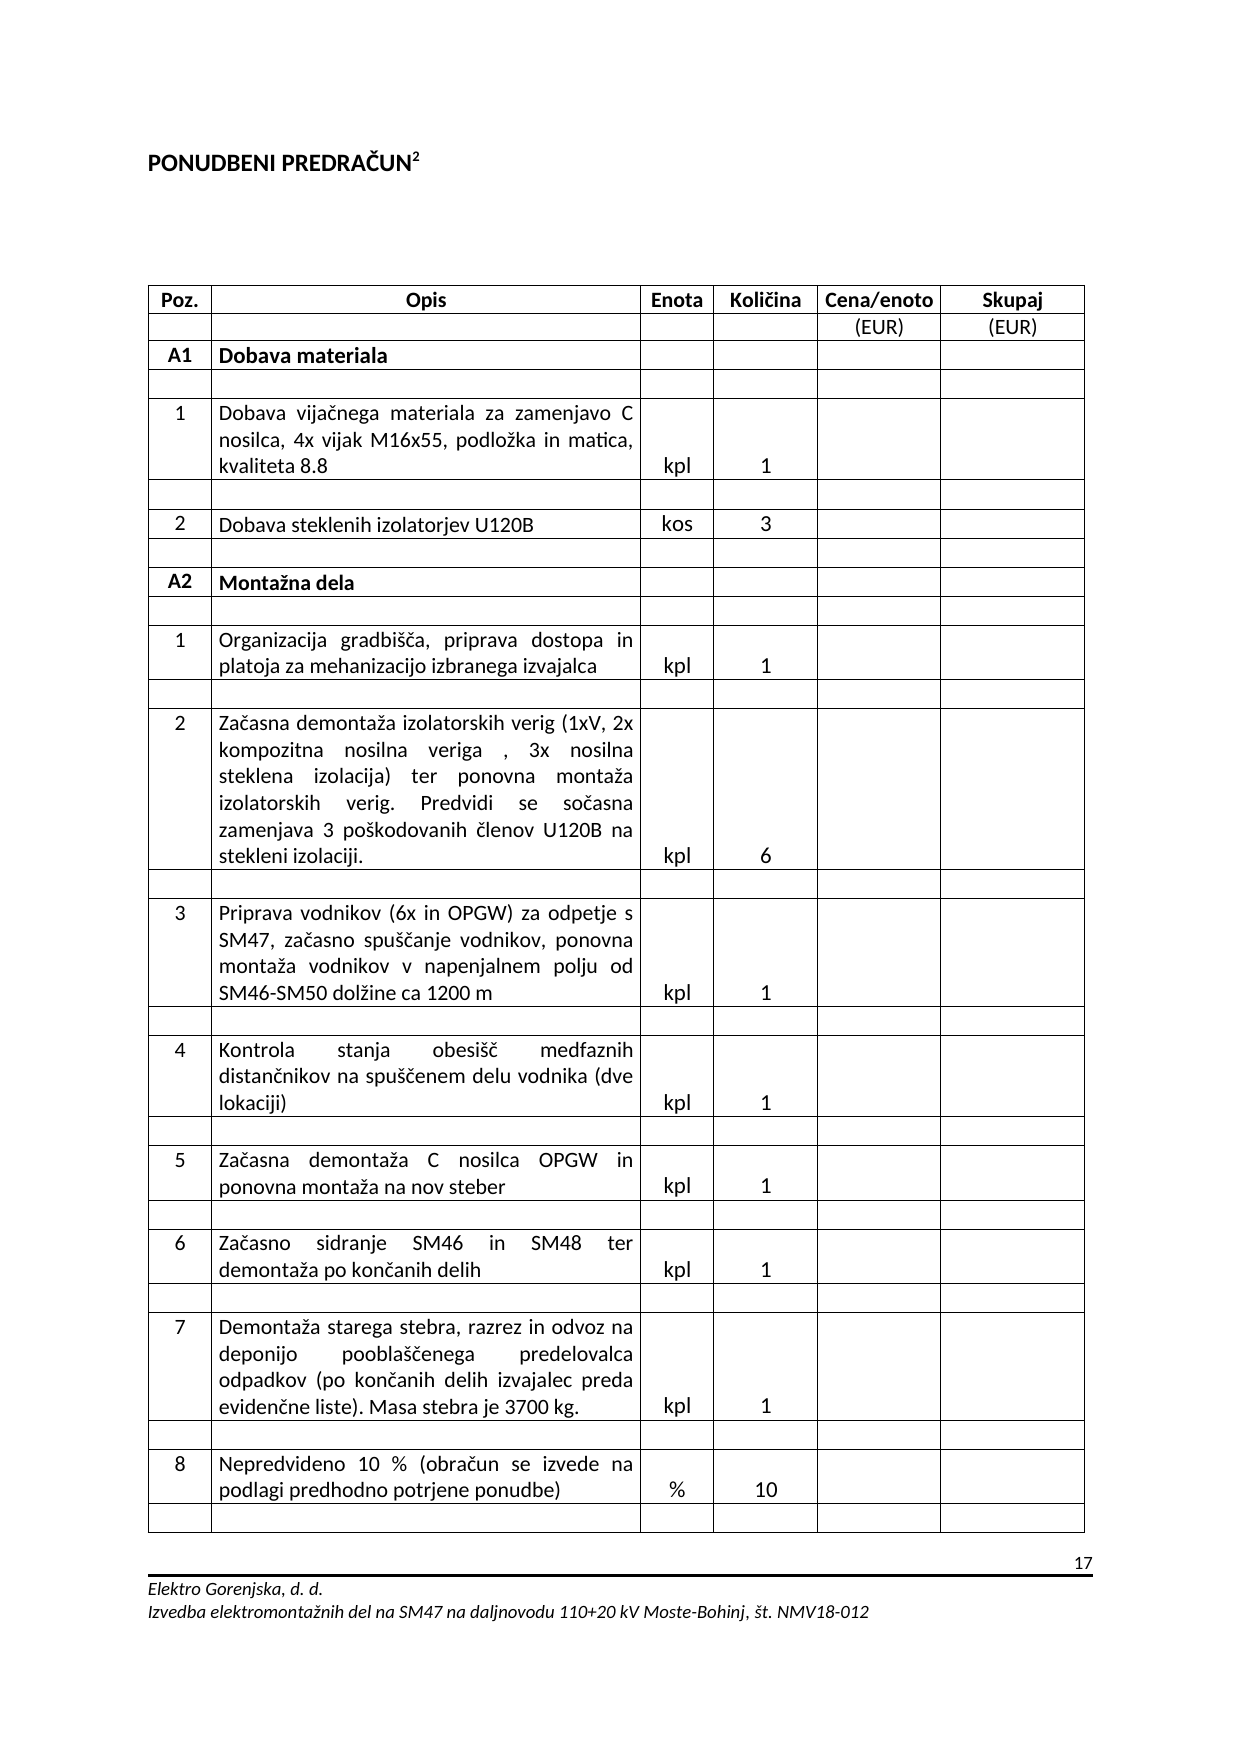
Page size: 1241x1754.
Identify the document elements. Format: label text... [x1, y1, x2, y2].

table_cell [212, 680, 640, 708]
table_cell [941, 341, 1084, 369]
table_cell [149, 870, 211, 898]
table_cell [818, 1313, 940, 1420]
table_cell [714, 480, 817, 508]
table_cell 7 [149, 1313, 211, 1420]
table_cell 2 [149, 510, 211, 537]
table_cell [212, 870, 640, 898]
table_cell 1 [149, 399, 211, 479]
table_cell 1 [714, 1313, 817, 1420]
table_cell [641, 1117, 713, 1145]
table_cell [818, 399, 940, 479]
table_cell [714, 1421, 817, 1449]
table_cell [714, 1007, 817, 1035]
table_cell [818, 899, 940, 1006]
table_cell [941, 568, 1084, 596]
table_header Poz. [149, 286, 211, 312]
table_cell [149, 480, 211, 508]
table_cell [149, 597, 211, 625]
table_cell [941, 1421, 1084, 1449]
table_cell [641, 1284, 713, 1312]
table_header Količina [714, 286, 817, 312]
table_cell [818, 626, 940, 679]
table_cell [714, 1117, 817, 1145]
table_cell [714, 1201, 817, 1228]
table_cell [818, 1450, 940, 1503]
table_cell [818, 341, 940, 369]
table_cell [641, 314, 713, 340]
table_cell [714, 370, 817, 398]
table_cell [941, 597, 1084, 625]
table_cell [941, 1284, 1084, 1312]
table_cell [149, 1421, 211, 1449]
table_cell [149, 370, 211, 398]
table_cell kpl [641, 1230, 713, 1283]
table_cell [941, 1313, 1084, 1420]
table_cell A2 [149, 568, 211, 596]
table_cell 10 [714, 1450, 817, 1503]
table_cell [212, 1421, 640, 1449]
table_cell [818, 1284, 940, 1312]
table_cell Organizacija gradbišča, priprava dostopa in platoja za mehanizacijo izbranega izvajalca [212, 626, 640, 679]
table_cell [212, 1504, 640, 1532]
table_header Cena/enoto [818, 286, 940, 312]
table_cell [212, 1007, 640, 1035]
table_cell [149, 1117, 211, 1145]
table_cell (EUR) [818, 314, 940, 340]
table_cell [818, 510, 940, 537]
table_cell 1 [714, 899, 817, 1006]
table_cell kpl [641, 899, 713, 1006]
table_cell [149, 1007, 211, 1035]
table_header Opis [212, 286, 640, 312]
table_cell 2 [149, 709, 211, 869]
table_cell [212, 539, 640, 567]
table_cell [149, 539, 211, 567]
table_cell % [641, 1450, 713, 1503]
table_cell [212, 597, 640, 625]
table_cell [818, 709, 940, 869]
table_cell Kontrola stanja obesišč medfaznih distančnikov na spuščenem delu vodnika (dve lokaciji) [212, 1036, 640, 1116]
table_cell [941, 709, 1084, 869]
text PONUDBENI PREDRAČUN2 [148, 148, 1093, 178]
table_cell kpl [641, 399, 713, 479]
table_cell [714, 680, 817, 708]
table_cell [212, 480, 640, 508]
table_cell kpl [641, 1313, 713, 1420]
table_cell [818, 370, 940, 398]
table_cell Priprava vodnikov (6x in OPGW) za odpetje s SM47, začasno spuščanje vodnikov, ponovna montaža vodnikov v napenjalnem polju od SM46-SM50 dolžine ca 1200 m [212, 899, 640, 1006]
table_cell 1 [149, 626, 211, 679]
table_cell [641, 370, 713, 398]
table_cell [941, 399, 1084, 479]
table_cell [714, 341, 817, 369]
table_cell [941, 1201, 1084, 1228]
table_cell kpl [641, 1036, 713, 1116]
table_cell [818, 568, 940, 596]
table_cell 1 [714, 399, 817, 479]
table_cell Demontaža starega stebra, razrez in odvoz na deponijo pooblaščenega predelovalca odpadkov (po končanih delih izvajalec preda evidenčne liste). Masa stebra je 3700 kg. [212, 1313, 640, 1420]
table_cell [149, 1284, 211, 1312]
table_cell 8 [149, 1450, 211, 1503]
table_cell [714, 597, 817, 625]
table_cell [818, 1421, 940, 1449]
table_cell 6 [149, 1230, 211, 1283]
table_cell Začasna demontaža C nosilca OPGW in ponovna montaža na nov steber [212, 1146, 640, 1199]
table_cell 1 [714, 626, 817, 679]
table_cell kpl [641, 626, 713, 679]
table_cell 1 [714, 1230, 817, 1283]
table_cell [941, 1036, 1084, 1116]
table_header Skupaj [941, 286, 1084, 312]
table_cell 4 [149, 1036, 211, 1116]
table_cell [714, 1284, 817, 1312]
table_cell [212, 1201, 640, 1228]
table_cell [941, 680, 1084, 708]
table_cell [212, 370, 640, 398]
table_cell Montažna dela [212, 568, 640, 596]
table_header Enota [641, 286, 713, 312]
table_cell [714, 539, 817, 567]
table_cell [149, 1201, 211, 1228]
table_cell 1 [714, 1146, 817, 1199]
table_cell [714, 870, 817, 898]
table_cell [818, 597, 940, 625]
table_cell [149, 1504, 211, 1532]
table_cell [818, 480, 940, 508]
table_cell (EUR) [941, 314, 1084, 340]
table_cell kpl [641, 709, 713, 869]
table_cell 3 [714, 510, 817, 537]
table_cell Nepredvideno 10 % (obračun se izvede na podlagi predhodno potrjene ponudbe) [212, 1450, 640, 1503]
table_cell [941, 370, 1084, 398]
table_cell [941, 1146, 1084, 1199]
table_cell [641, 680, 713, 708]
table_cell [818, 680, 940, 708]
table_cell [941, 480, 1084, 508]
table_cell [714, 1504, 817, 1532]
table_cell kpl [641, 1146, 713, 1199]
table_cell [818, 539, 940, 567]
table_cell [641, 1421, 713, 1449]
table_cell [818, 1007, 940, 1035]
table_cell [212, 1117, 640, 1145]
table_cell A1 [149, 341, 211, 369]
table_cell [818, 1504, 940, 1532]
table_cell [941, 1450, 1084, 1503]
table_cell [818, 1201, 940, 1228]
table_cell Dobava materiala [212, 341, 640, 369]
table_cell [641, 1504, 713, 1532]
table_cell [941, 1007, 1084, 1035]
table_cell [818, 1036, 940, 1116]
table_cell 1 [714, 1036, 817, 1116]
table_cell [641, 1007, 713, 1035]
table_cell [818, 1146, 940, 1199]
table_cell [941, 1230, 1084, 1283]
table_cell [818, 870, 940, 898]
table_cell [941, 1504, 1084, 1532]
table_cell [714, 568, 817, 596]
table_cell [641, 597, 713, 625]
table_cell [641, 870, 713, 898]
table_cell [818, 1117, 940, 1145]
table_cell kos [641, 510, 713, 537]
table_cell [818, 1230, 940, 1283]
table_cell 3 [149, 899, 211, 1006]
table_cell [641, 568, 713, 596]
table_cell [941, 626, 1084, 679]
table_cell 6 [714, 709, 817, 869]
table_cell [941, 899, 1084, 1006]
table_cell [149, 314, 211, 340]
table_cell [714, 314, 817, 340]
table_cell [641, 539, 713, 567]
table_cell [941, 870, 1084, 898]
table_cell [212, 314, 640, 340]
table_cell [941, 539, 1084, 567]
table_cell Dobava vijačnega materiala za zamenjavo C nosilca, 4x vijak M16x55, podložka in matica, kvaliteta 8.8 [212, 399, 640, 479]
table_cell [941, 510, 1084, 537]
table_cell Dobava steklenih izolatorjev U120B [212, 510, 640, 537]
table_cell [149, 680, 211, 708]
table_cell 5 [149, 1146, 211, 1199]
table_cell [941, 1117, 1084, 1145]
table_cell [641, 341, 713, 369]
table_cell [641, 480, 713, 508]
table_cell Začasna demontaža izolatorskih verig (1xV, 2x kompozitna nosilna veriga , 3x nosilna steklena izolacija) ter ponovna montaža izolatorskih verig. Predvidi se sočasna zamenjava 3 poškodovanih členov U120B na stekleni izolaciji. [212, 709, 640, 869]
table_cell Začasno sidranje SM46 in SM48 ter demontaža po končanih delih [212, 1230, 640, 1283]
table_cell [641, 1201, 713, 1228]
table_cell [212, 1284, 640, 1312]
